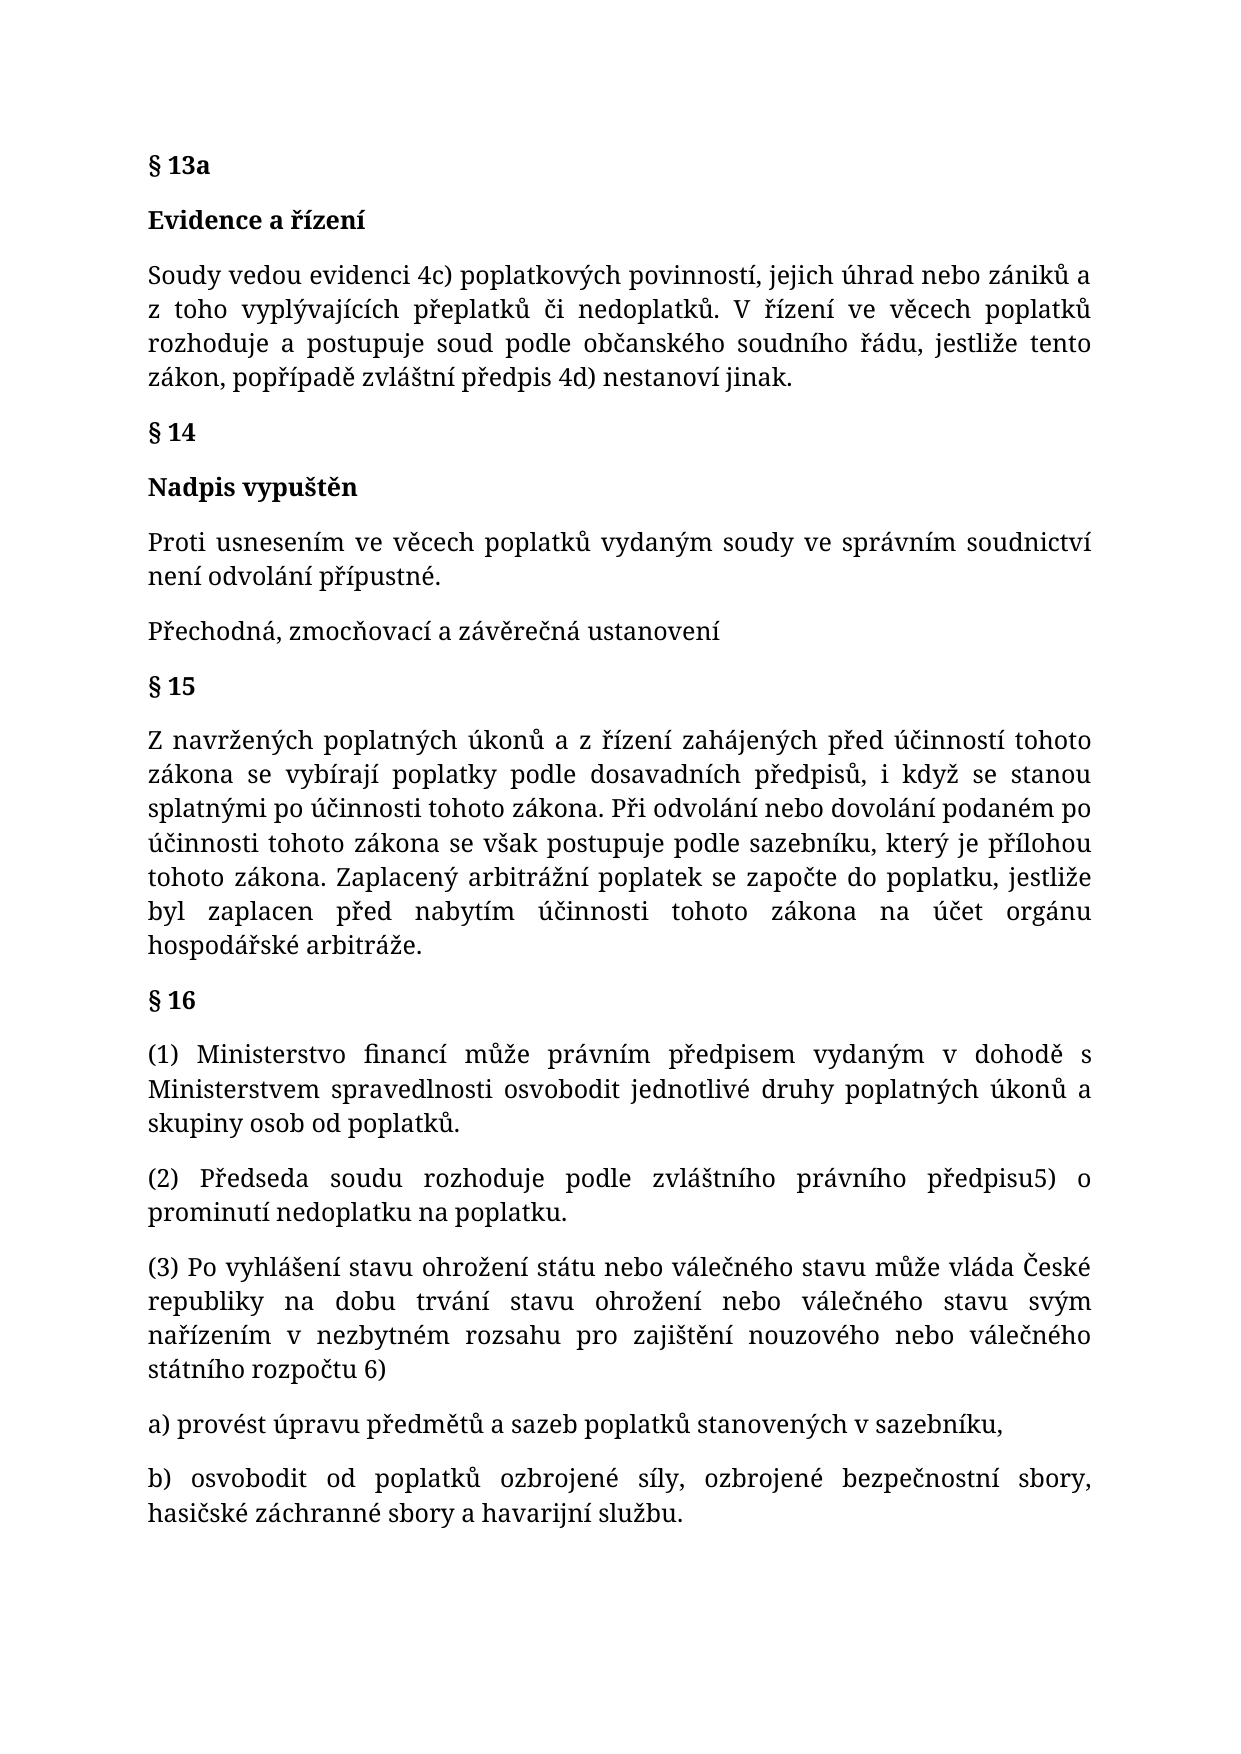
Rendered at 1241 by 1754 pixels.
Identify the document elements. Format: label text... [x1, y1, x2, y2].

text a) provést úpravu předmětů a sazeb poplatků stanovených v sazebníku, [148, 1406, 1093, 1440]
text § 13a [148, 148, 1093, 182]
text (3) Po vyhlášení stavu ohrožení státu nebo válečného stavu může vláda České republiky na dobu trvání stavu ohrožení nebo válečného stavu svým nařízením v nezbytném rozsahu pro zajištění nouzového nebo válečného státního rozpočtu 6) [148, 1249, 1093, 1385]
text Nadpis vypuštěn [148, 469, 1093, 503]
text Soudy vedou evidenci 4c) poplatkových povinností, jejich úhrad nebo zániků a z toho vyplývajících přeplatků či nedoplatků. V řízení ve věcech poplatků rozhoduje a postupuje soud podle občanského soudního řádu, jestliže tento zákon, popřípadě zvláštní předpis 4d) nestanoví jinak. [148, 257, 1093, 394]
text § 15 [148, 668, 1093, 702]
text Přechodná, zmocňovací a závěrečná ustanovení [148, 613, 1093, 647]
text Evidence a řízení [148, 202, 1093, 237]
text (2) Předseda soudu rozhoduje podle zvláštního právního předpisu5) o prominutí nedoplatku na poplatku. [148, 1160, 1093, 1228]
text Z navržených poplatných úkonů a z řízení zahájených před účinností tohoto zákona se vybírají poplatky podle dosavadních předpisů, i když se stanou splatnými po účinnosti tohoto zákona. Při odvolání nebo dovolání podaném po účinnosti tohoto zákona se však postupuje podle sazebníku, který je přílohou tohoto zákona. Zaplacený arbitrážní poplatek se započte do poplatku, jestliže byl zaplacen před nabytím účinnosti tohoto zákona na účet orgánu hospodářské arbitráže. [148, 723, 1093, 961]
text (1) Ministerstvo financí může právním předpisem vydaným v dohodě s Ministerstvem spravedlnosti osvobodit jednotlivé druhy poplatných úkonů a skupiny osob od poplatků. [148, 1037, 1093, 1139]
text b) osvobodit od poplatků ozbrojené síly, ozbrojené bezpečnostní sbory, hasičské záchranné sbory a havarijní službu. [148, 1461, 1093, 1529]
text § 16 [148, 982, 1093, 1016]
text § 14 [148, 414, 1093, 448]
text Proti usnesením ve věcech poplatků vydaným soudy ve správním soudnictví není odvolání přípustné. [148, 524, 1093, 592]
